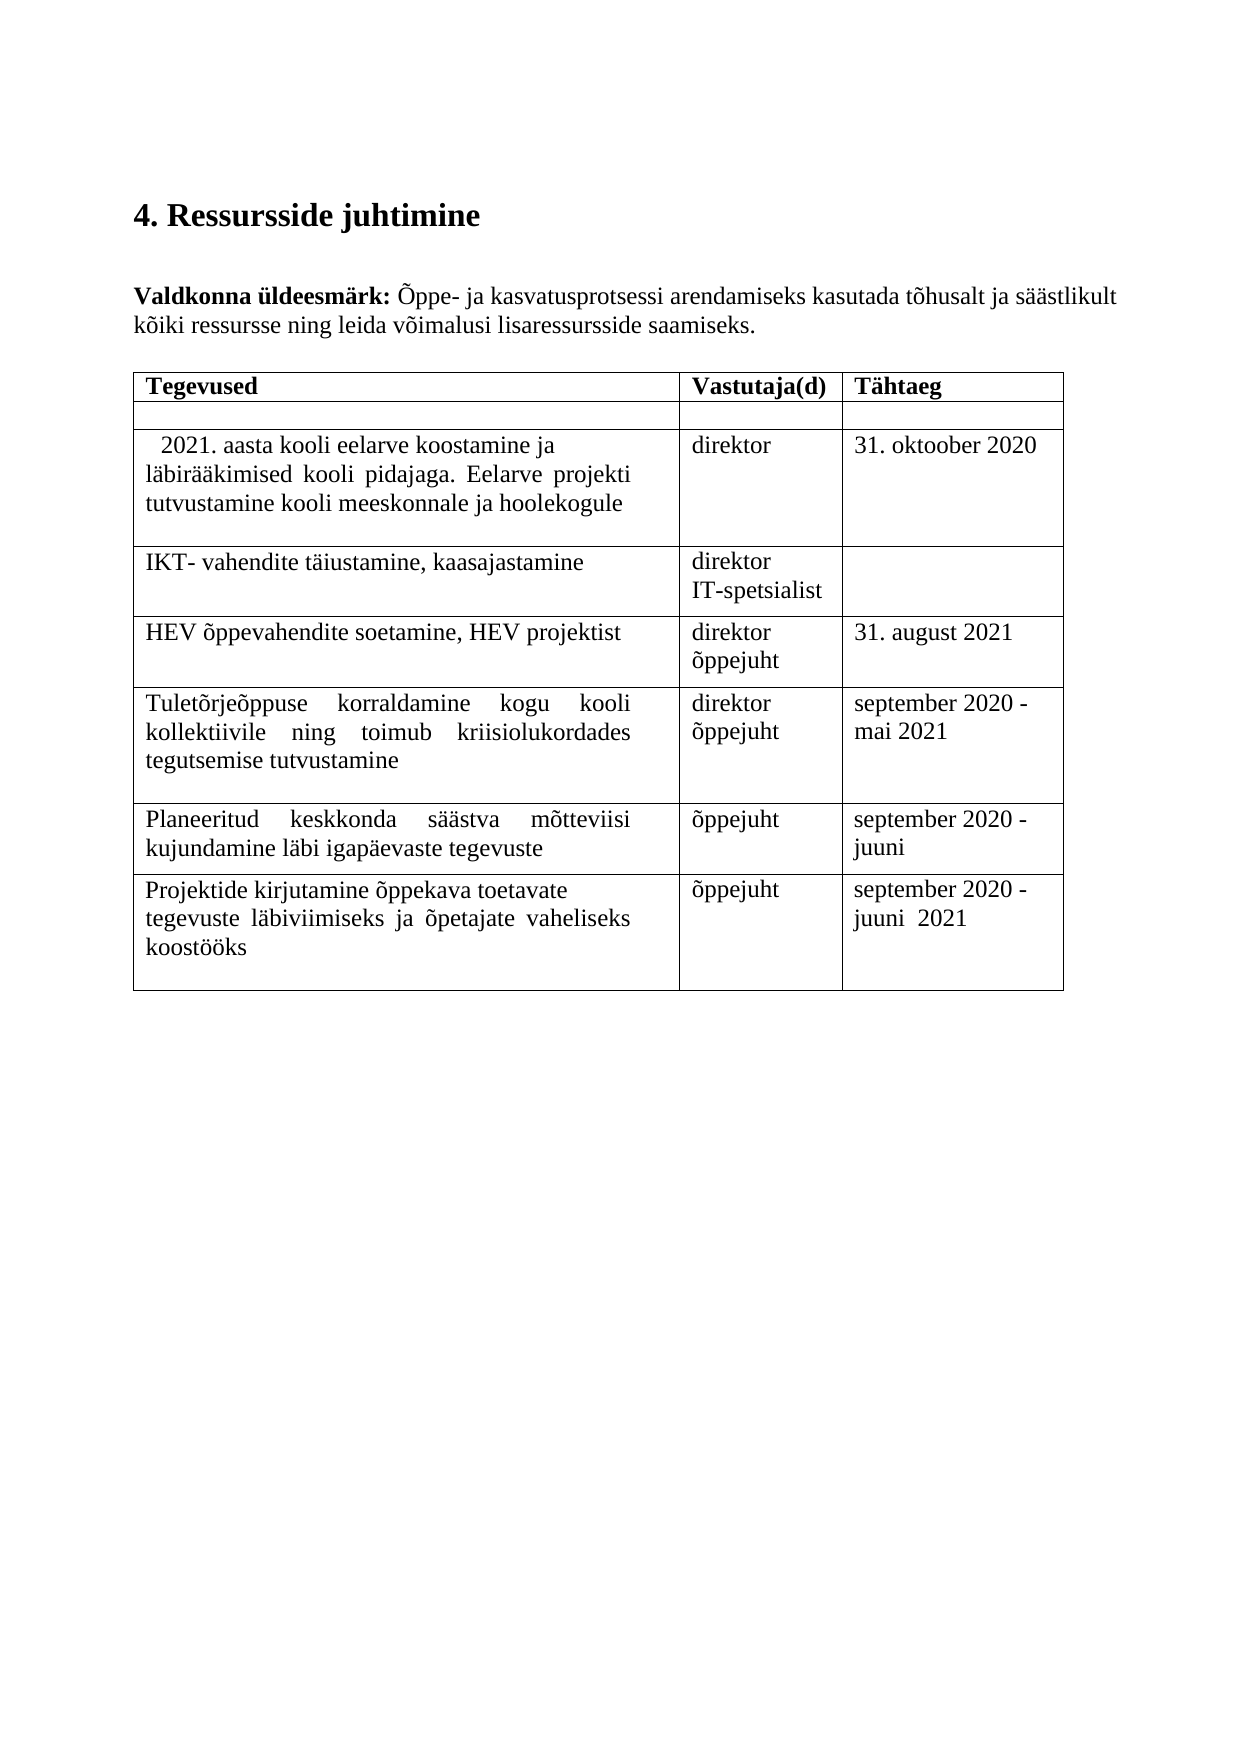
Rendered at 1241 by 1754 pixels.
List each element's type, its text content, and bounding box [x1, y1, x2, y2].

table_cell [843, 547, 1063, 616]
table_header Tegevused [134, 373, 679, 401]
table_cell õppejuht [680, 875, 842, 990]
table_cell HEV õppevahendite soetamine, HEV projektist [134, 617, 679, 687]
table_cell Projektide kirjutamine õppekava toetavate tegevuste läbiviimiseks ja õpetajate vaheliseks koostööks [134, 875, 679, 990]
table_cell [134, 402, 679, 429]
table_cell direktor IT-spetsialist [680, 547, 842, 616]
table_header Tähtaeg [843, 373, 1063, 401]
table_cell direktor õppejuht [680, 617, 842, 687]
table_cell september 2020 -juuni 2021 [843, 875, 1063, 990]
table_cell [843, 402, 1063, 429]
table_cell direktor õppejuht [680, 688, 842, 803]
subtitle Valdkonna üldeesmärk: Õppe- ja kasvatusprotsessi arendamiseks kasutada tõhusalt ja säästlikult kõiki ressursse ning leida võimalusi lisaressursside saamiseks. [133, 281, 1130, 338]
table_cell direktor [680, 430, 842, 546]
table_cell september 2020 -juuni [843, 804, 1063, 874]
table_cell september 2020 - mai 2021 [843, 688, 1063, 803]
table_cell 31. oktoober 2020 [843, 430, 1063, 546]
text 4. Ressursside juhtimine [133, 195, 1130, 233]
table_cell Planeeritud keskkonda säästva mõtteviisi kujundamine läbi igapäevaste tegevuste [134, 804, 679, 874]
table_cell [680, 402, 842, 429]
table_header Vastutaja(d) [680, 373, 842, 401]
table_cell IKT- vahendite täiustamine, kaasajastamine [134, 547, 679, 616]
table_cell 31. august 2021 [843, 617, 1063, 687]
table_cell 2021. aasta kooli eelarve koostamine ja läbirääkimised kooli pidajaga. Eelarve projekti tutvustamine kooli meeskonnale ja hoolekogule [134, 430, 679, 546]
table_cell õppejuht [680, 804, 842, 874]
table_cell Tuletõrjeõppuse korraldamine kogu kooli kollektiivile ning toimub kriisiolukordades tegutsemise tutvustamine [134, 688, 679, 803]
